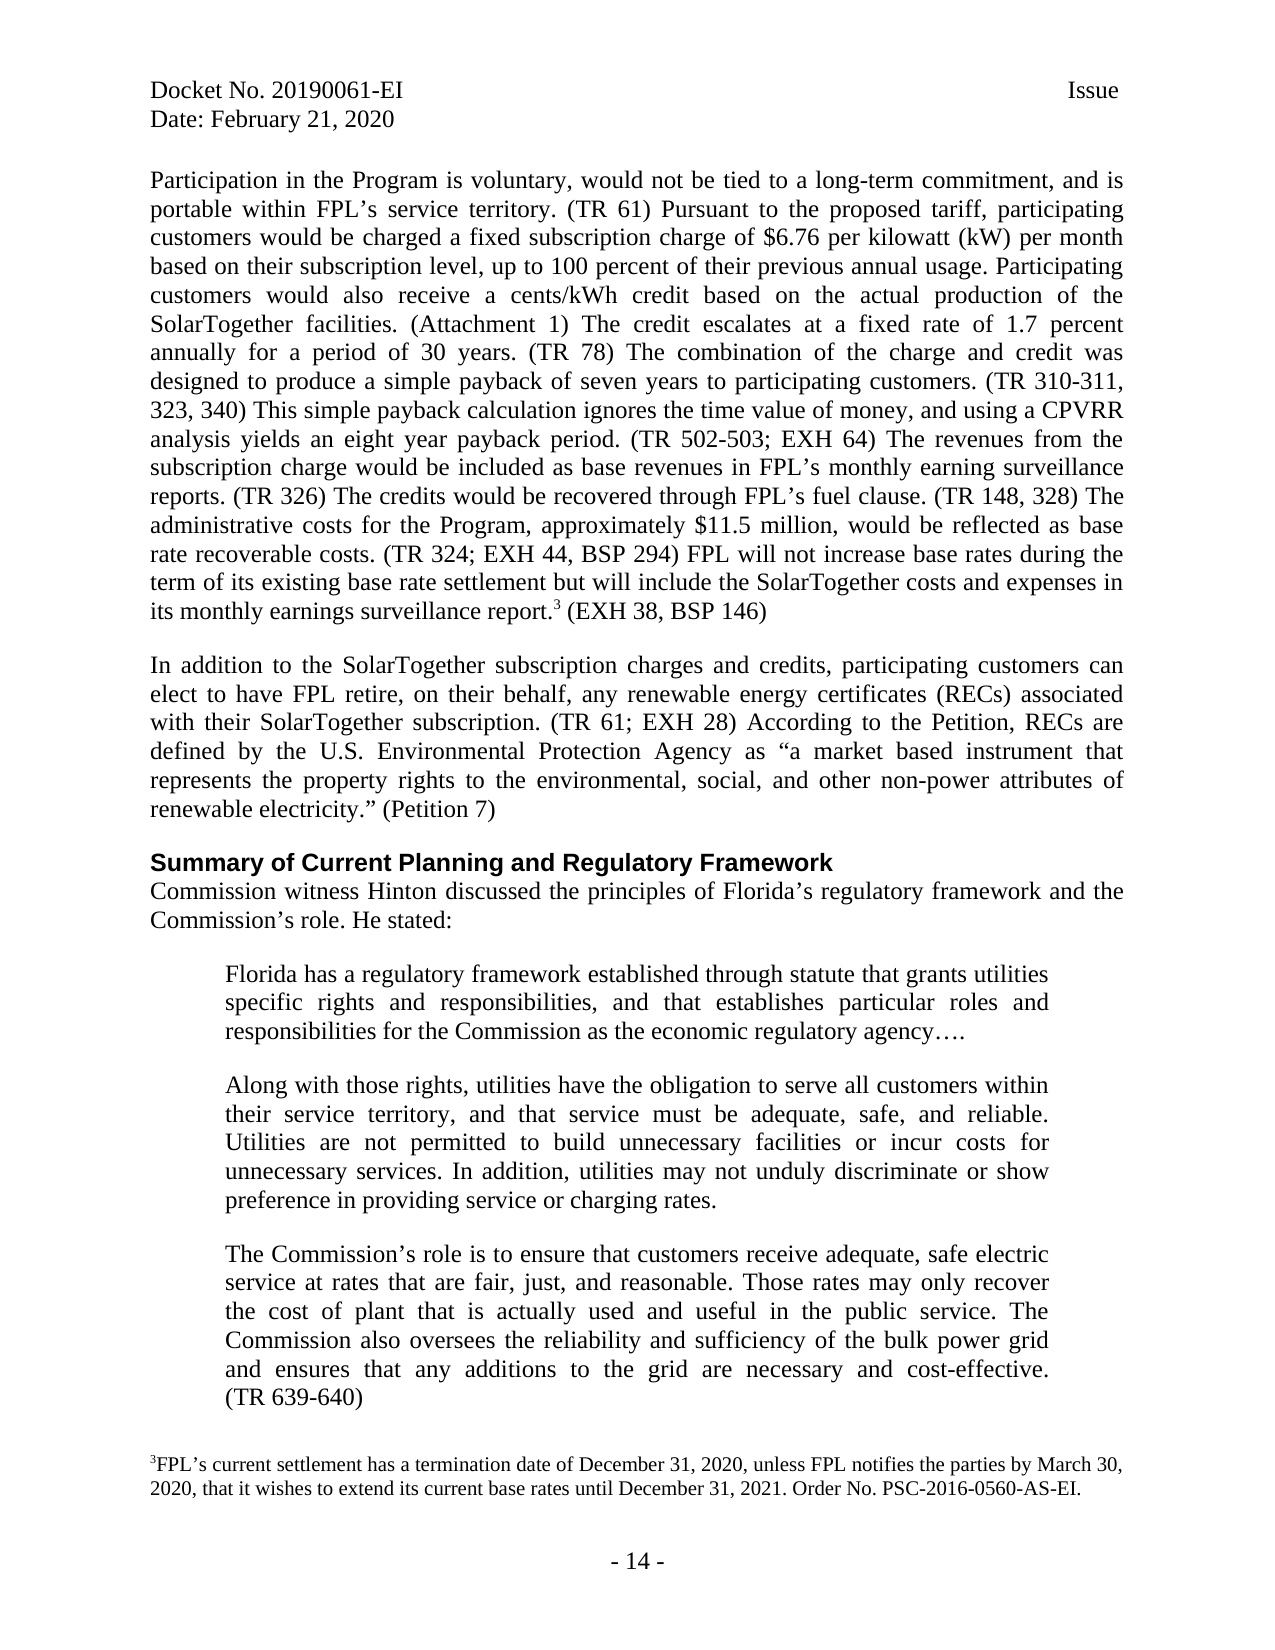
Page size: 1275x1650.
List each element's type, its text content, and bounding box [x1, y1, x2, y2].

text Summary of Current Planning and Regulatory Framework [150, 847, 1125, 876]
text In addition to the SolarTogether subscription charges and credits, participating customers can elect to have FPL retire, on their behalf, any renewable energy certificates (RECs) associated with their SolarTogether subscription. (TR 61; EXH 28) According to the Petition, RECs are defined by the U.S. Environmental Protection Agency as “a market based instrument that represents the property rights to the environmental, social, and other non-power attributes of renewable electricity.” (Petition 7) [150, 650, 1125, 822]
text Participation in the Program is voluntary, would not be tied to a long-term commitment, and is portable within FPL’s service territory. (TR 61) Pursuant to the proposed tariff, participating customers would be charged a fixed subscription charge of $6.76 per kilowatt (kW) per month based on their subscription level, up to 100 percent of their previous annual usage. Participating customers would also receive a cents/kWh credit based on the actual production of the SolarTogether facilities. (Attachment 1) The credit escalates at a fixed rate of 1.7 percent annually for a period of 30 years. (TR 78) The combination of the charge and credit was designed to produce a simple payback of seven years to participating customers. (TR 310-311, 323, 340) This simple payback calculation ignores the time value of money, and using a CPVRR analysis yields an eight year payback period. (TR 502-503; EXH 64) The revenues from the subscription charge would be included as base revenues in FPL’s monthly earning surveillance reports. (TR 326) The credits would be recovered through FPL’s fuel clause. (TR 148, 328) The administrative costs for the Program, approximately $11.5 million, would be reflected as base rate recoverable costs. (TR 324; EXH 44, BSP 294) FPL will not increase base rates during the term of its existing base rate settlement but will include the SolarTogether costs and expenses in its monthly earnings surveillance report. (EXH 38, BSP 146) [150, 165, 1125, 625]
text The Commission’s role is to ensure that customers receive adequate, safe electric service at rates that are fair, just, and reasonable. Those rates may only recover the cost of plant that is actually used and useful in the public service. The Commission also oversees the reliability and sufficiency of the bulk power grid and ensures that any additions to the grid are necessary and cost-effective. (TR 639-640) [225, 1239, 1050, 1411]
text Florida has a regulatory framework established through statute that grants utilities specific rights and responsibilities, and that establishes particular roles and responsibilities for the Commission as the economic regulatory agency…. [225, 959, 1050, 1045]
text Along with those rights, utilities have the obligation to serve all customers within their service territory, and that service must be adequate, safe, and reliable. Utilities are not permitted to build unnecessary facilities or incur costs for unnecessary services. In addition, utilities may not unduly discriminate or show preference in providing service or charging rates. [225, 1070, 1050, 1214]
text Commission witness Hinton discussed the principles of Florida’s regulatory framework and the Commission’s role. He stated: [150, 876, 1125, 934]
